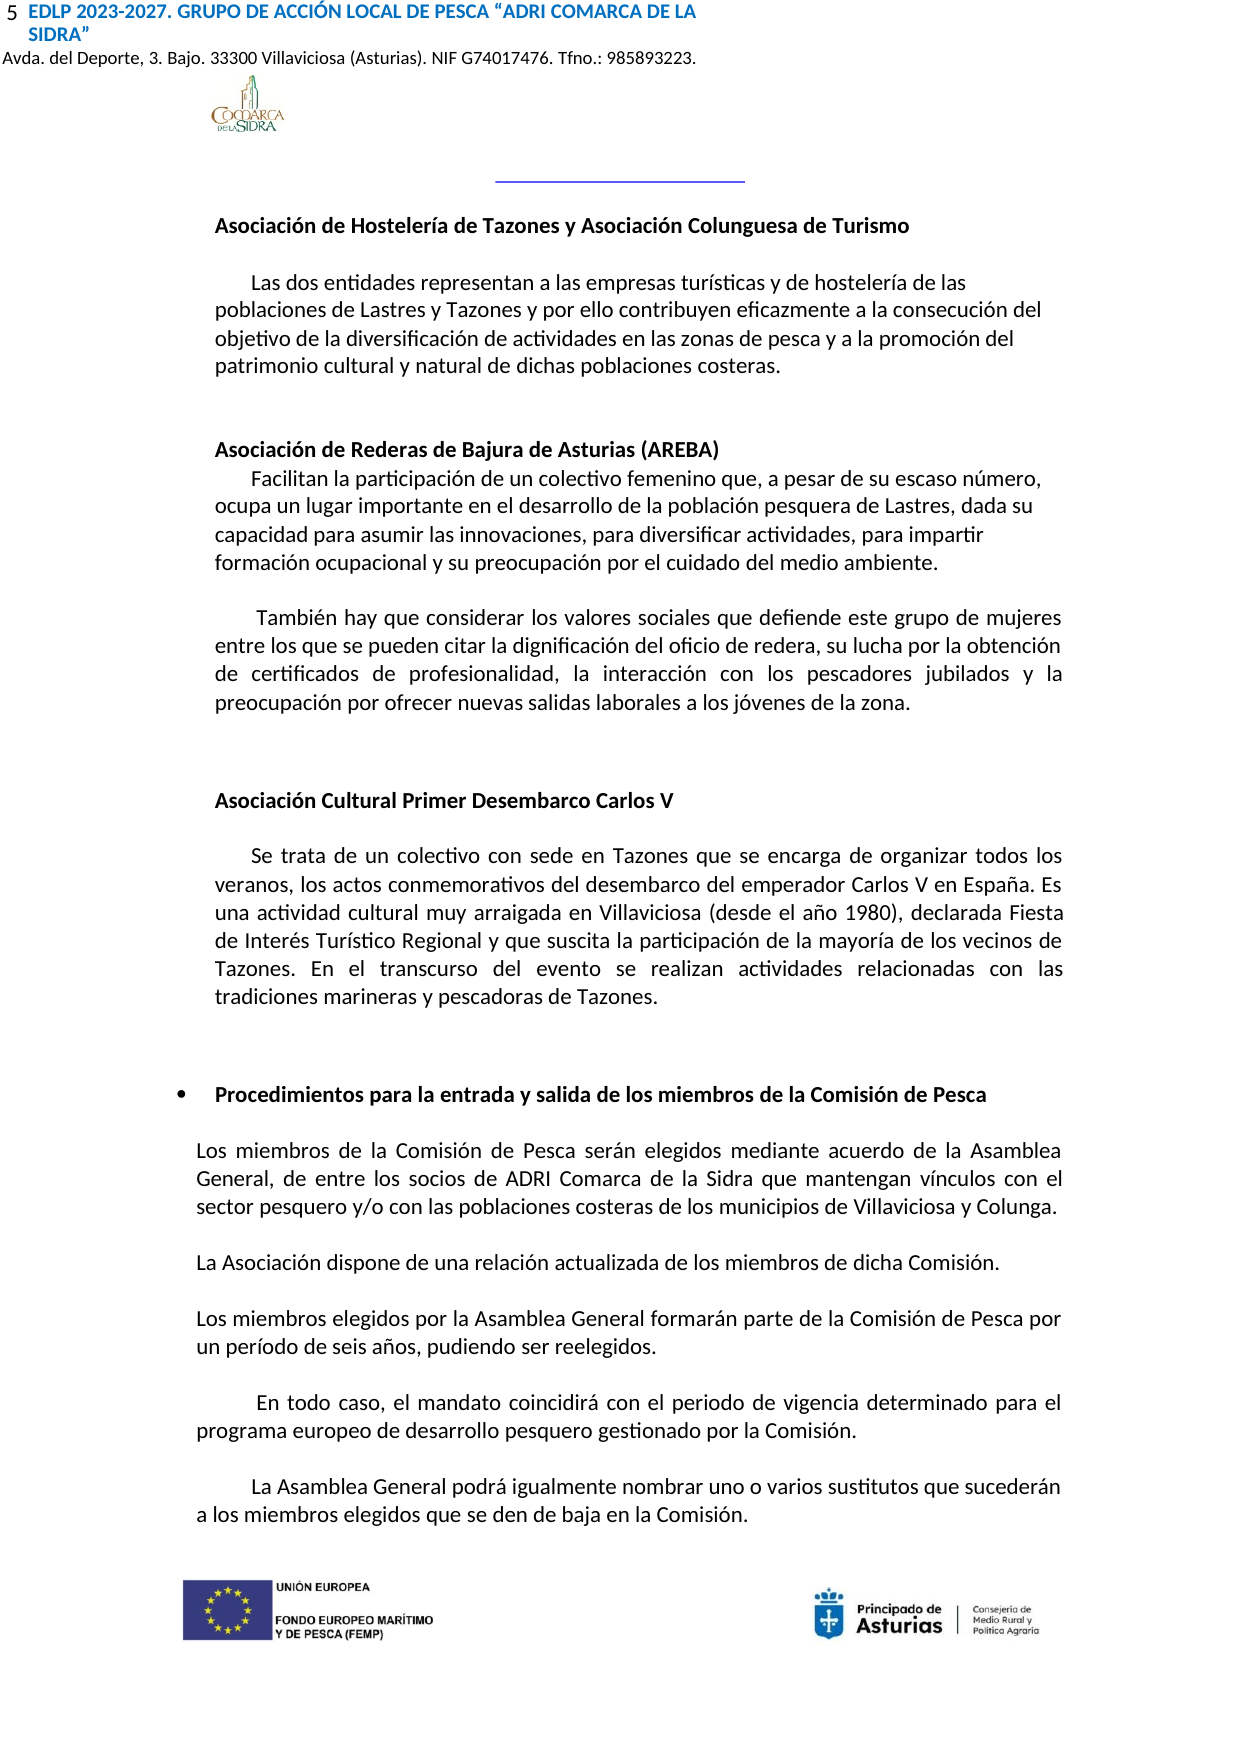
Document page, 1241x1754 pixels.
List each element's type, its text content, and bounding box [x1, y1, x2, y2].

text La Asociación dispone de una relación actualizada de los miembros de dicha Comisión. [196, 1248, 1161, 1276]
subtitle Asociación de Hostelería de Tazones y Asociación Colunguesa de Turismo [214, 212, 1161, 239]
text La Asamblea General podrá igualmente nombrar uno o varios sustitutos que sucederán a los miembros elegidos que se den de baja en la Comisión. [196, 1472, 1064, 1528]
subtitle Asociación de Rederas de Bajura de Asturias (AREBA) [214, 436, 1161, 463]
text También hay que considerar los valores sociales que defiende este grupo de mujeres entre los que se pueden citar la dignificación del oficio de redera, su lucha por la obtención de certificados de profesionalidad, la interacción con los pescadores jubilados y la preocupación por ofrecer nuevas salidas laborales a los jóvenes de la zona. [214, 603, 1064, 716]
subtitle Asociación Cultural Primer Desembarco Carlos V [214, 786, 1161, 814]
picture [812, 1587, 1041, 1645]
text Los miembros de la Comisión de Pesca serán elegidos mediante acuerdo de la Asamblea General, de entre los socios de ADRI Comarca de la Sidra que mantengan vínculos con el sector pesquero y/o con las poblaciones costeras de los municipios de Villaviciosa y Colunga. [196, 1136, 1064, 1220]
text Las dos entidades representan a las empresas turísticas y de hostelería de las poblaciones de Lastres y Tazones y por ello contribuyen eficazmente a la consecución del objetivo de la diversificación de actividades en las zonas de pesca y a la promoción del patrimonio cultural y natural de dichas poblaciones costeras. [214, 268, 1045, 380]
picture [181, 1578, 434, 1643]
text En todo caso, el mandato coincidirá con el periodo de vigencia determinado para el programa europeo de desarrollo pesquero gestionado por la Comisión. [196, 1388, 1064, 1444]
text Facilitan la participación de un colectivo femenino que, a pesar de su escaso número, ocupa un lugar importante en el desarrollo de la población pesquera de Lastres, dada su capacidad para asumir las innovaciones, para diversificar actividades, para impartir formación ocupacional y su preocupación por el cuidado del medio ambiente. [214, 464, 1045, 576]
picture [211, 75, 285, 132]
text Los miembros elegidos por la Asamblea General formarán parte de la Comisión de Pesca por un período de seis años, pudiendo ser reelegidos. [196, 1304, 1063, 1360]
subtitle Procedimientos para la entrada y salida de los miembros de la Comisión de Pesca [177, 1080, 1161, 1108]
text Se trata de un colectivo con sede en Tazones que se encarga de organizar todos los veranos, los actos conmemorativos del desembarco del emperador Carlos V en España. Es una actividad cultural muy arraigada en Villaviciosa (desde el año 1980), declarada Fiesta de Interés Turístico Regional y que suscita la participación de la mayoría de los vecinos de Tazones. En el transcurso del evento se realizan actividades relacionadas con las tradiciones marineras y pescadoras de Tazones. [214, 842, 1064, 1010]
